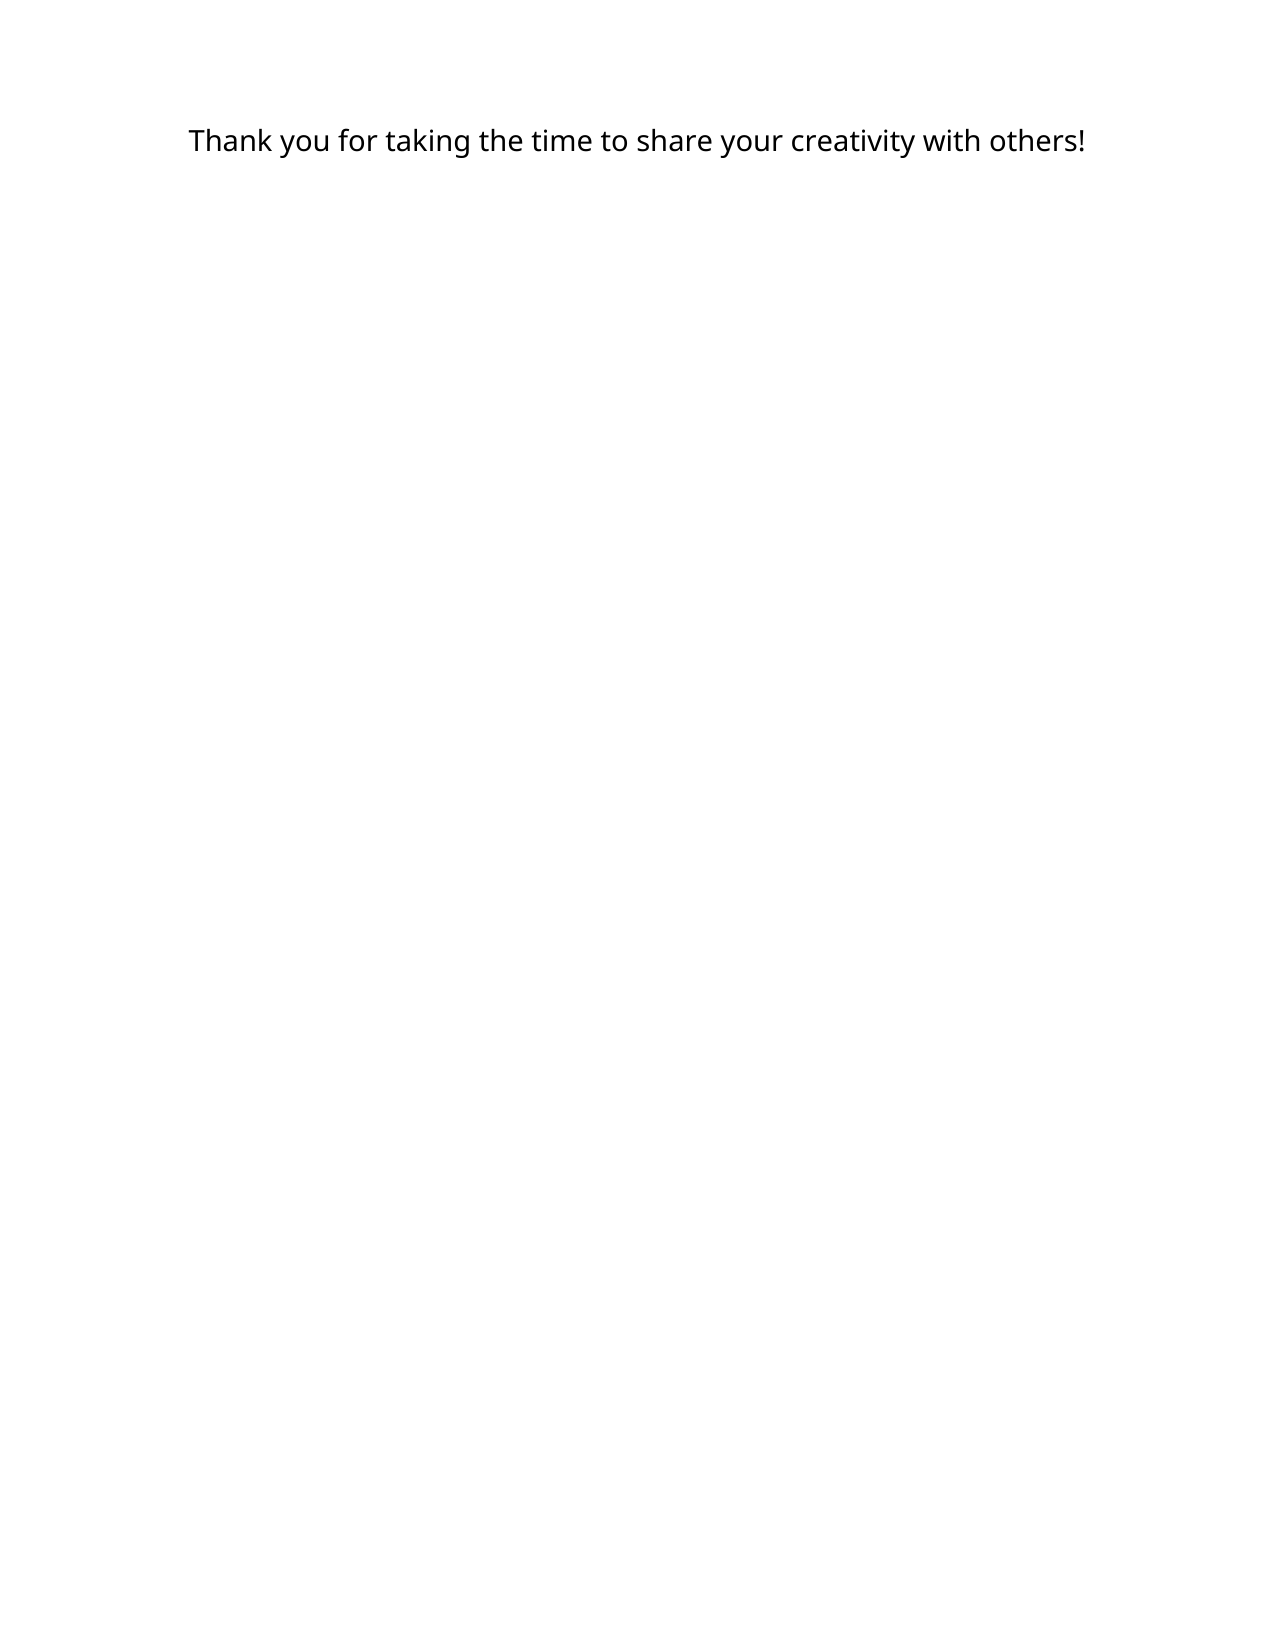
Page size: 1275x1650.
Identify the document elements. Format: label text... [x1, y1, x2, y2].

text Thank you for taking the time to share your creativity with others! [75, 75, 1200, 160]
